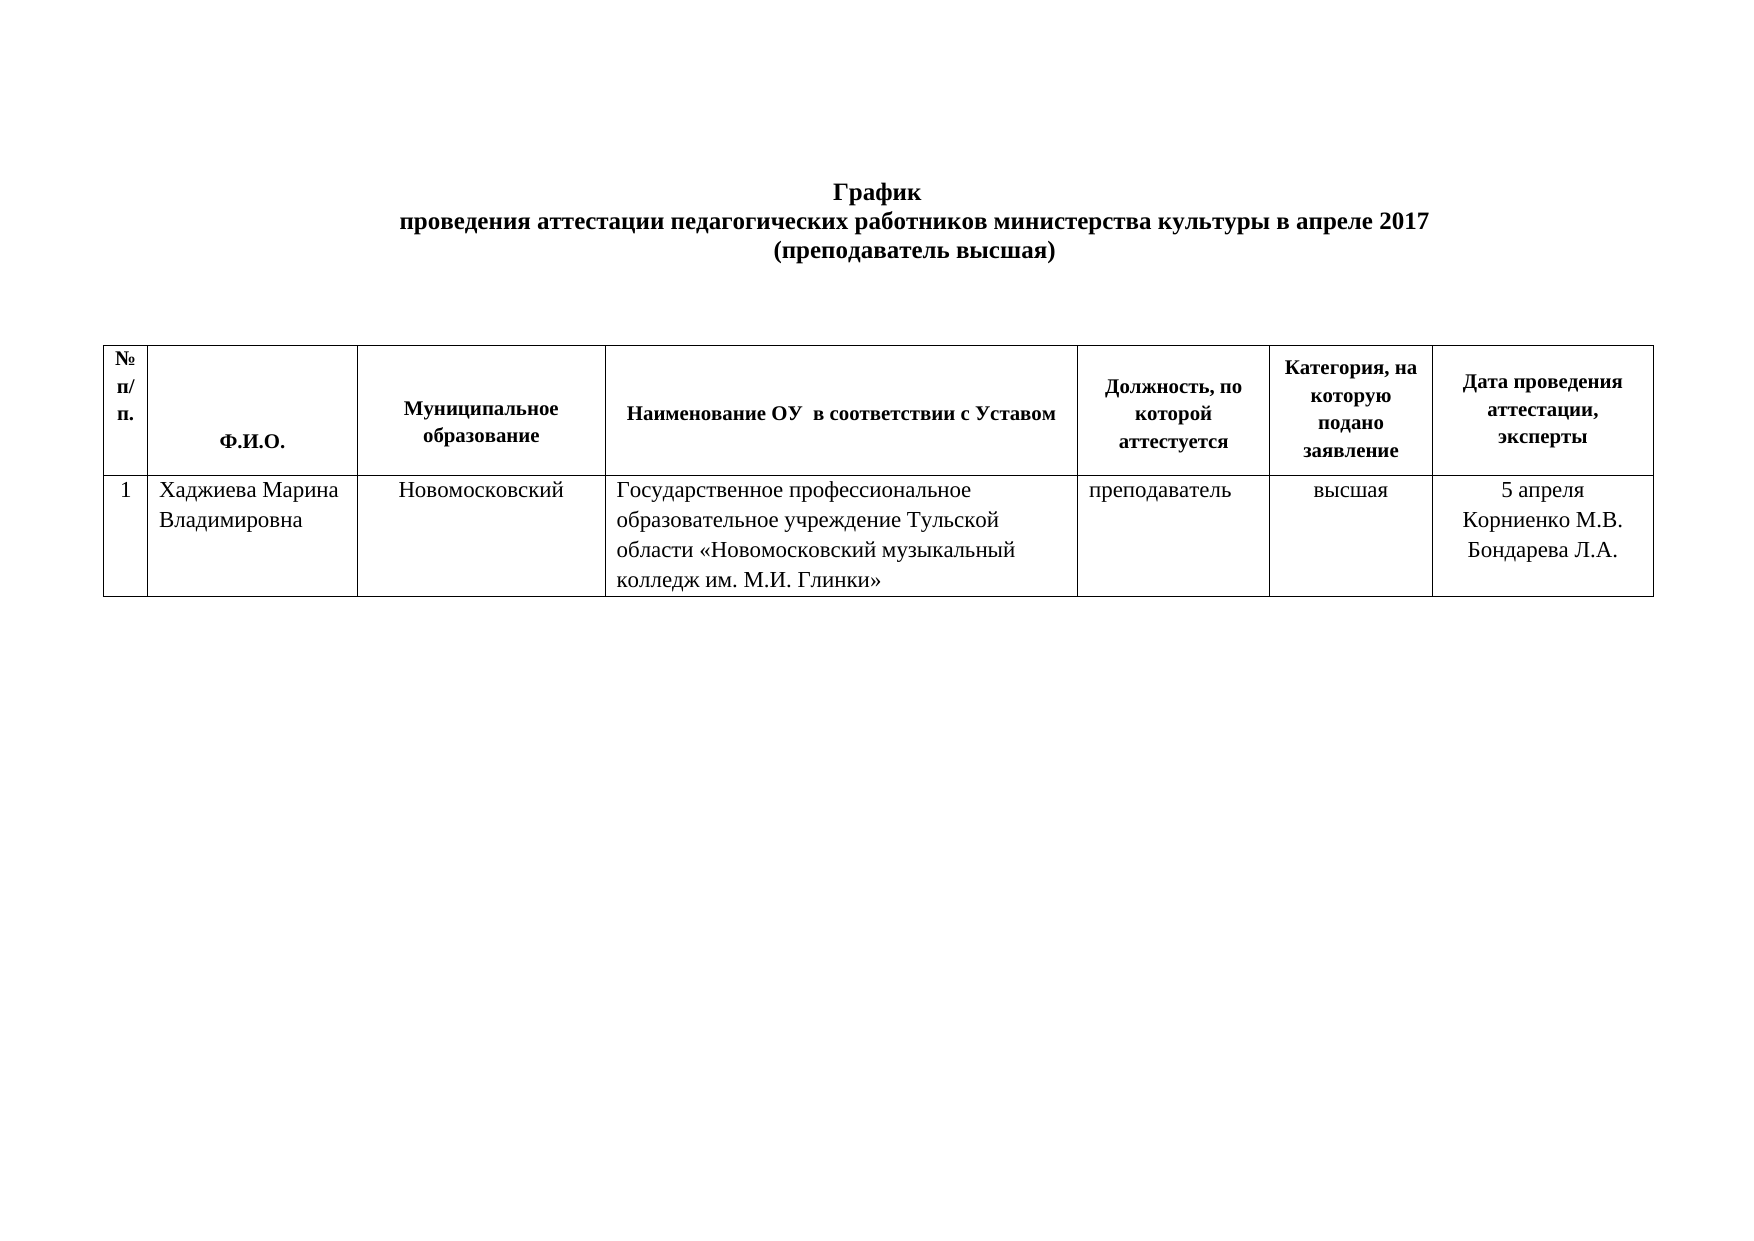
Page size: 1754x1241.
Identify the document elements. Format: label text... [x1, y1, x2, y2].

table_header Дата проведения аттестации, эксперты [1433, 346, 1653, 474]
table_cell преподаватель [1078, 476, 1269, 596]
table_header Категория, на которую подано заявление [1270, 346, 1432, 474]
table_cell высшая [1270, 476, 1432, 596]
table_header Муниципальное образование [358, 346, 605, 474]
table_header № п/п. [104, 346, 147, 474]
table_cell 1 [104, 476, 147, 596]
table_header Должность, по которой аттестуется [1078, 346, 1269, 474]
table_cell 5 апреля Корниенко М.В. Бондарева Л.А. [1433, 476, 1653, 596]
table_cell Новомосковский [358, 476, 605, 596]
text проведения аттестации педагогических работников министерства культуры в апреле 2017 [193, 206, 1636, 235]
text (преподаватель высшая) [193, 235, 1636, 263]
title График [118, 177, 1636, 206]
table_header Ф.И.О. [148, 346, 357, 474]
table_cell Государственное профессиональное образовательное учреждение Тульской области «Новомосковский музыкальный колледж им. М.И. Глинки» [606, 476, 1077, 596]
table_header Наименование ОУ в соответствии с Уставом [606, 346, 1077, 474]
table_cell Хаджиева Марина Владимировна [148, 476, 357, 596]
